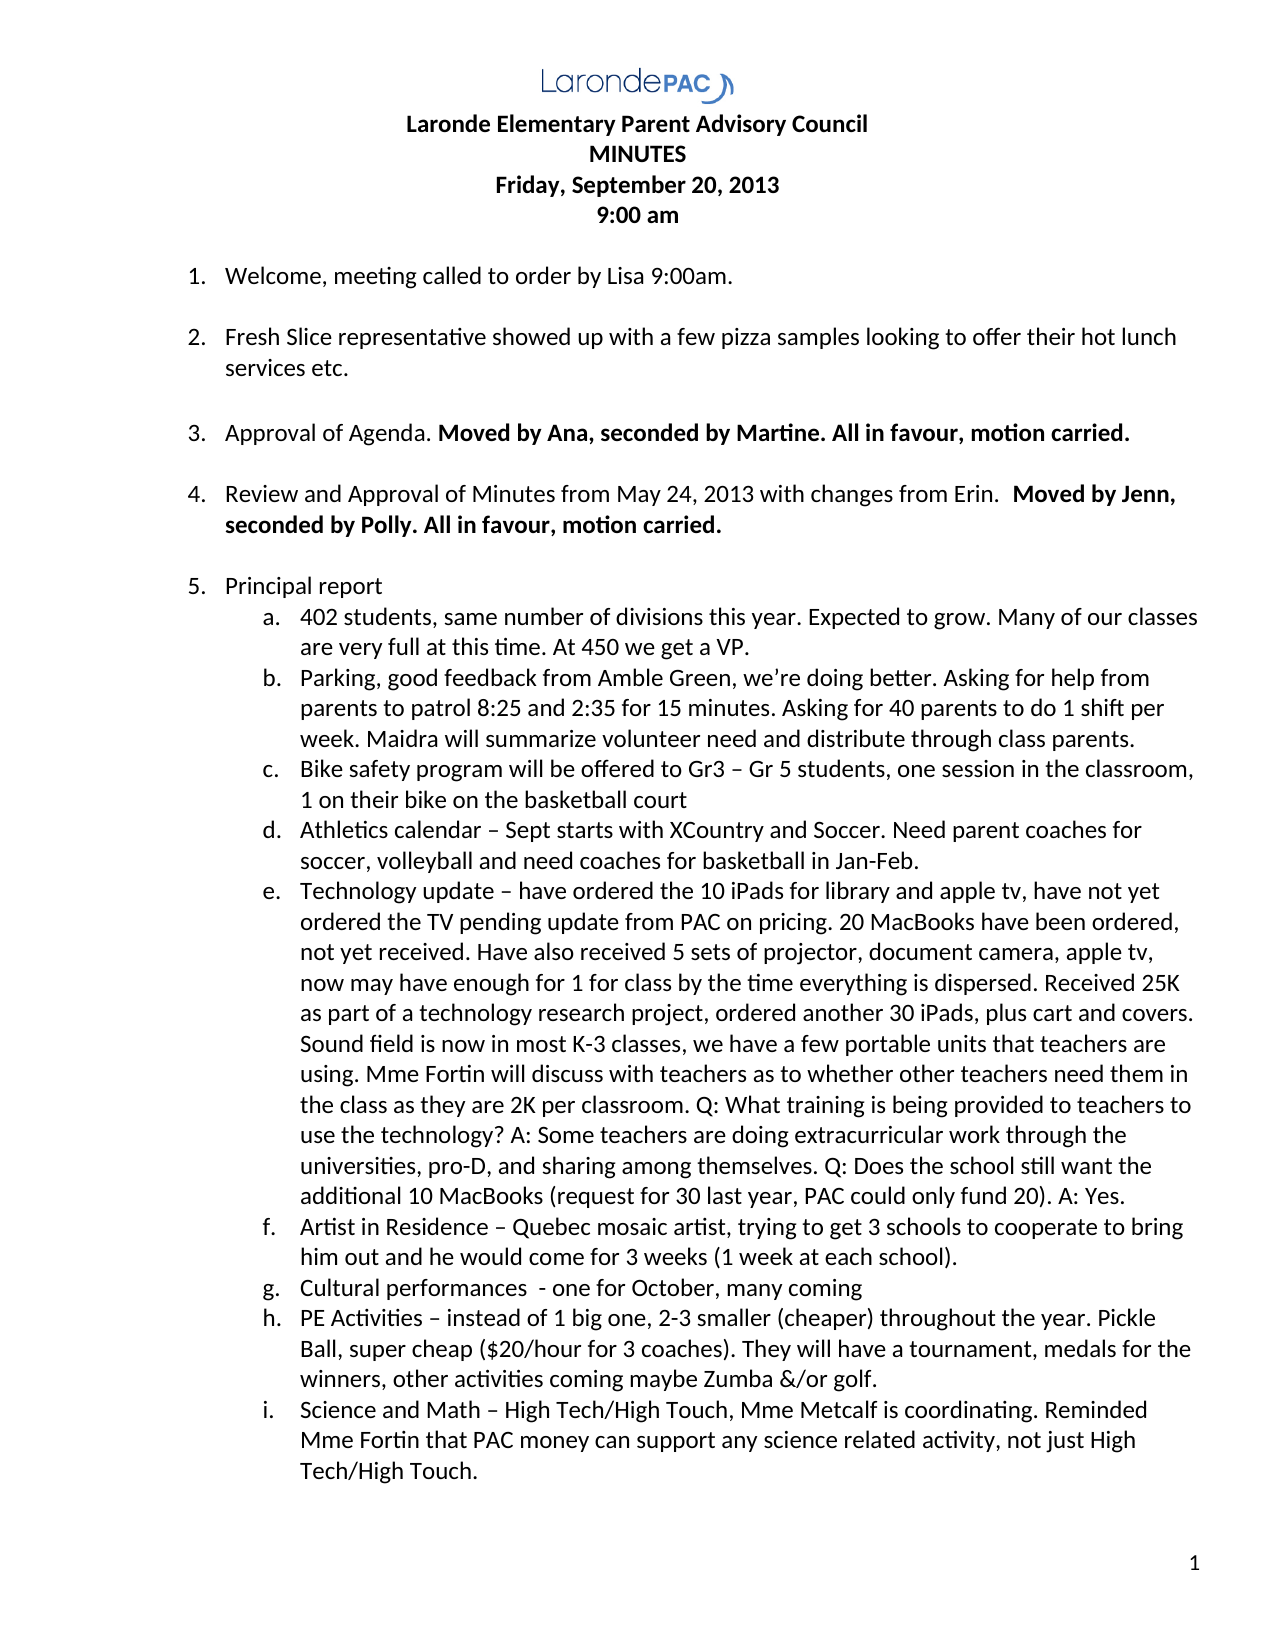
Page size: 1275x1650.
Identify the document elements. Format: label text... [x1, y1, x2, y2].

list Bike safety program will be offered to Gr3 – Gr 5 students, one session in the classroom, 1 on their bike on the basketball court [262, 753, 1200, 814]
list Fresh Slice representative showed up with a few pizza samples looking to offer their hot lunch services etc. [187, 321, 1200, 382]
list Approval of Agenda. Moved by Ana, seconded by Martine. All in favour, motion carried. [187, 417, 1200, 448]
list Technology update – have ordered the 10 iPads for library and apple tv, have not yet ordered the TV pending update from PAC on pricing. 20 MacBooks have been ordered, not yet received. Have also received 5 sets of projector, document camera, apple tv, now may have enough for 1 for class by the time everything is dispersed. Received 25K as part of a technology research project, ordered another 30 iPads, plus cart and covers. Sound field is now in most K-3 classes, we have a few portable units that teachers are using. Mme Fortin will discuss with teachers as to whether other teachers need them in the class as they are 2K per classroom. Q: What training is being provided to teachers to use the technology? A: Some teachers are doing extracurricular work through the universities, pro-D, and sharing among themselves. Q: Does the school still want the additional 10 MacBooks (request for 30 last year, PAC could only fund 20). A: Yes. [262, 875, 1200, 1211]
text MINUTES [75, 138, 1200, 169]
list Review and Approval of Minutes from May 24, 2013 with changes from Erin. Moved by Jenn, seconded by Polly. All in favour, motion carried. [187, 478, 1200, 539]
list 402 students, same number of divisions this year. Expected to grow. Many of our classes are very full at this time. At 450 we get a VP. [262, 601, 1200, 662]
picture [534, 59, 741, 108]
list Athletics calendar – Sept starts with XCountry and Soccer. Need parent coaches for soccer, volleyball and need coaches for basketball in Jan-Feb. [262, 814, 1200, 875]
list PE Activities – instead of 1 big one, 2-3 smaller (cheaper) throughout the year. Pickle Ball, super cheap ($20/hour for 3 coaches). They will have a tournament, medals for the winners, other activities coming maybe Zumba &/or golf. [262, 1303, 1200, 1394]
list Science and Math – High Tech/High Touch, Mme Metcalf is coordinating. Reminded Mme Fortin that PAC money can support any science related activity, not just High Tech/High Touch. [262, 1394, 1200, 1486]
text 9:00 am [75, 199, 1200, 230]
text Laronde Elementary Parent Advisory Council [75, 108, 1200, 138]
list Artist in Residence – Quebec mosaic artist, trying to get 3 schools to cooperate to bring him out and he would come for 3 weeks (1 week at each school). [262, 1211, 1200, 1272]
list Principal report [187, 570, 1200, 601]
list Parking, good feedback from Amble Green, we’re doing better. Asking for help from parents to patrol 8:25 and 2:35 for 15 minutes. Asking for 40 parents to do 1 shift per week. Maidra will summarize volunteer need and distribute through class parents. [262, 662, 1200, 753]
list Welcome, meeting called to order by Lisa 9:00am. [187, 260, 1200, 291]
text Friday, September 20, 2013 [75, 169, 1200, 199]
list Cultural performances - one for October, many coming [262, 1272, 1200, 1303]
